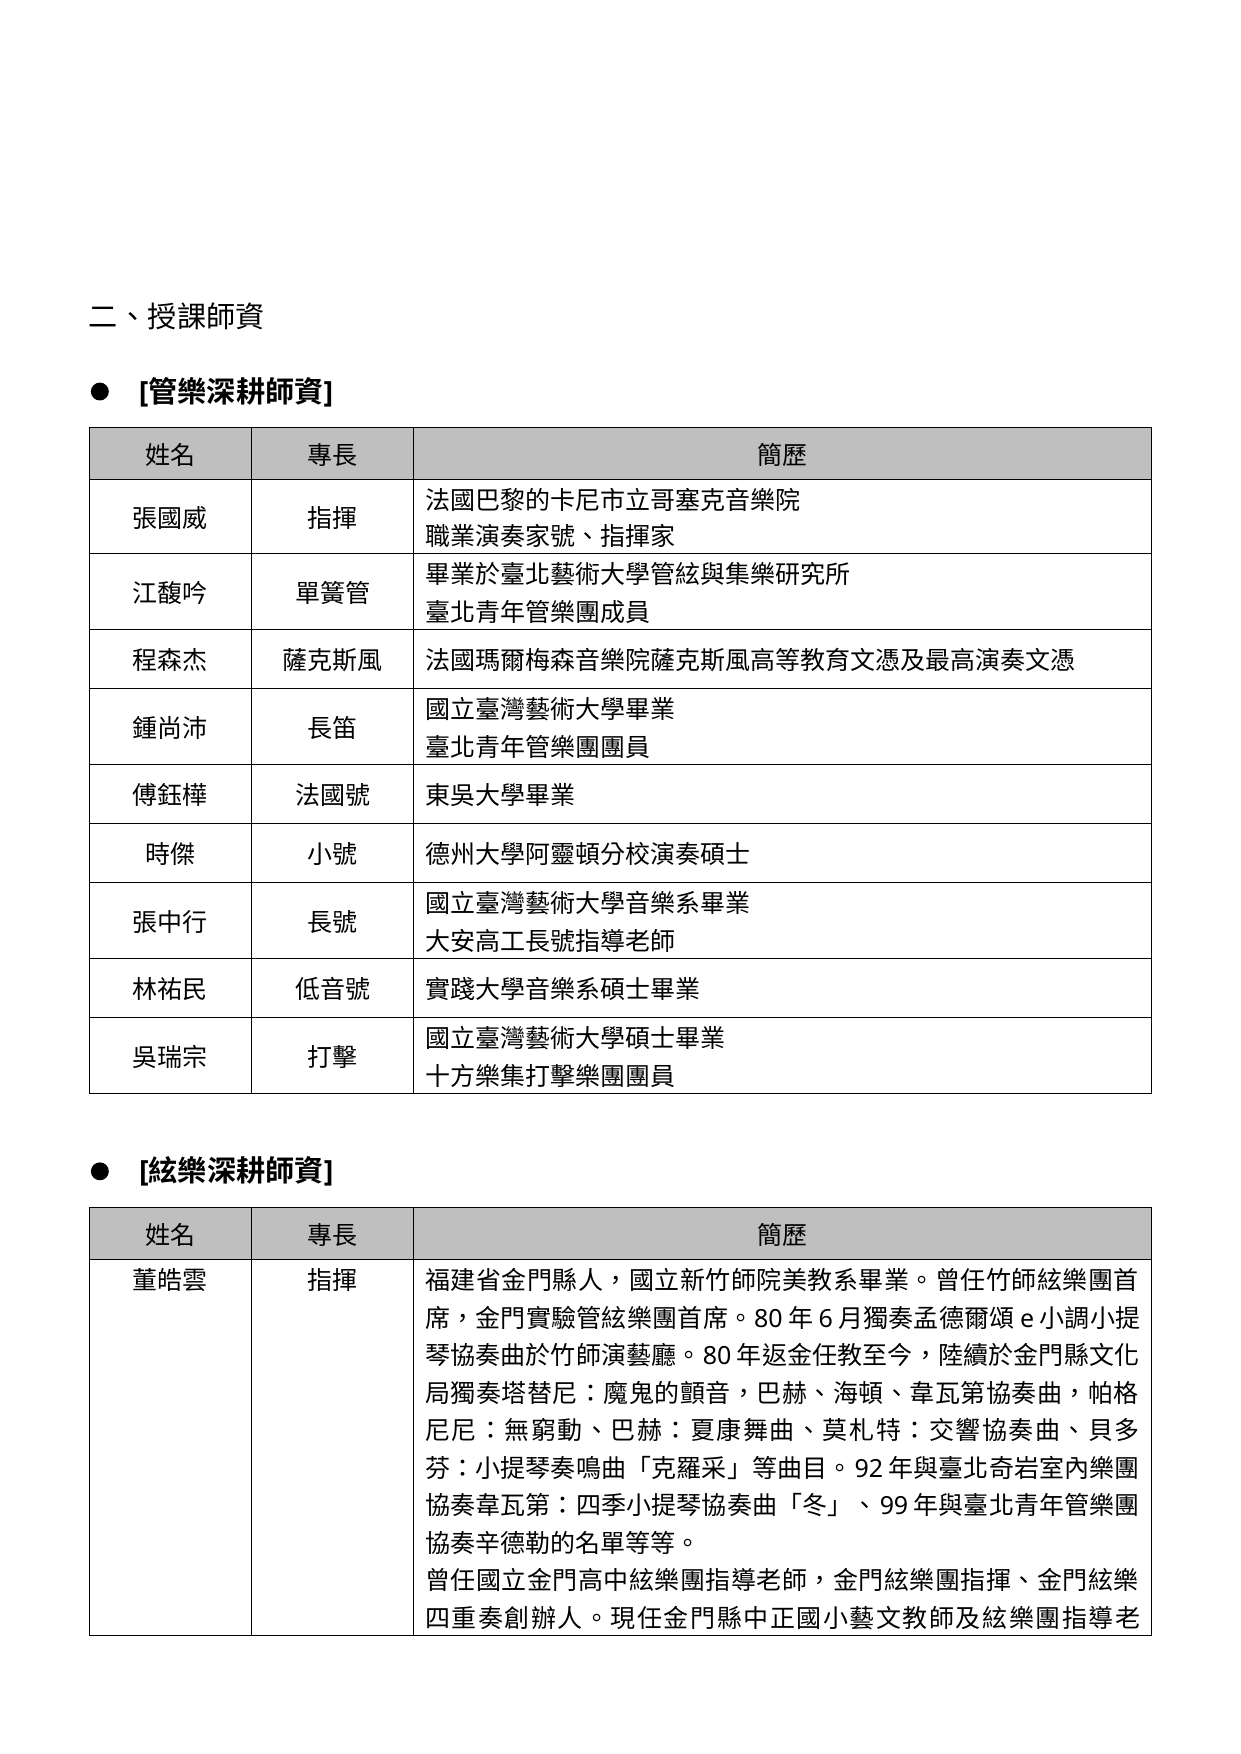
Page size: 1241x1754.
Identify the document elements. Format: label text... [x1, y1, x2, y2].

table_cell 低音號 [252, 959, 413, 1017]
table_cell 實踐大學音樂系碩士畢業 [414, 959, 1151, 1017]
table_cell 東吳大學畢業 [414, 765, 1151, 823]
table_cell 小號 [252, 824, 413, 882]
table_cell 林祐民 [90, 959, 251, 1017]
table_cell 國立臺灣藝術大學碩士畢業 十方樂集打擊樂團團員 [414, 1018, 1151, 1093]
table_header 專長 [252, 428, 413, 479]
table_cell 薩克斯風 [252, 630, 413, 688]
table_header 專長 [252, 1208, 413, 1259]
table_header 姓名 [90, 1208, 251, 1259]
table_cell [414, 1260, 1151, 1635]
list 授課師資 [89, 277, 1152, 352]
table_cell 打擊 [252, 1018, 413, 1093]
list [管樂深耕師資] [89, 352, 1152, 427]
table_header 姓名 [90, 428, 251, 479]
table_cell 傅鈺樺 [90, 765, 251, 823]
table_cell 國立臺灣藝術大學音樂系畢業 大安高工長號指導老師 [414, 883, 1151, 958]
table_cell 德州大學阿靈頓分校演奏碩士 [414, 824, 1151, 882]
table_cell 國立臺灣藝術大學畢業 臺北青年管樂團團員 [414, 689, 1151, 764]
table_cell 法國號 [252, 765, 413, 823]
table_cell 張中行 [90, 883, 251, 958]
table_cell 鍾尚沛 [90, 689, 251, 764]
table_cell 指揮 [252, 1260, 413, 1635]
table_cell 法國瑪爾梅森音樂院薩克斯風高等教育文憑及最高演奏文憑 [414, 630, 1151, 688]
table_cell 江馥吟 [90, 554, 251, 629]
table_cell 單簧管 [252, 554, 413, 629]
table_cell 畢業於臺北藝術大學管絃與集樂研究所 臺北青年管樂團成員 [414, 554, 1151, 629]
table_cell 時傑 [90, 824, 251, 882]
table_header 簡歷 [414, 428, 1151, 479]
table_cell 長笛 [252, 689, 413, 764]
table_cell 董皓雲 [90, 1260, 251, 1635]
table_header 簡歷 [414, 1208, 1151, 1259]
table_cell 程森杰 [90, 630, 251, 688]
table_cell 法國巴黎的卡尼市立哥塞克音樂院 職業演奏家號、指揮家 [414, 480, 1151, 553]
table_cell 張國威 [90, 480, 251, 553]
table_cell 指揮 [252, 480, 413, 553]
table_cell 吳瑞宗 [90, 1018, 251, 1093]
list [絃樂深耕師資] [89, 1132, 1152, 1207]
table_cell 長號 [252, 883, 413, 958]
